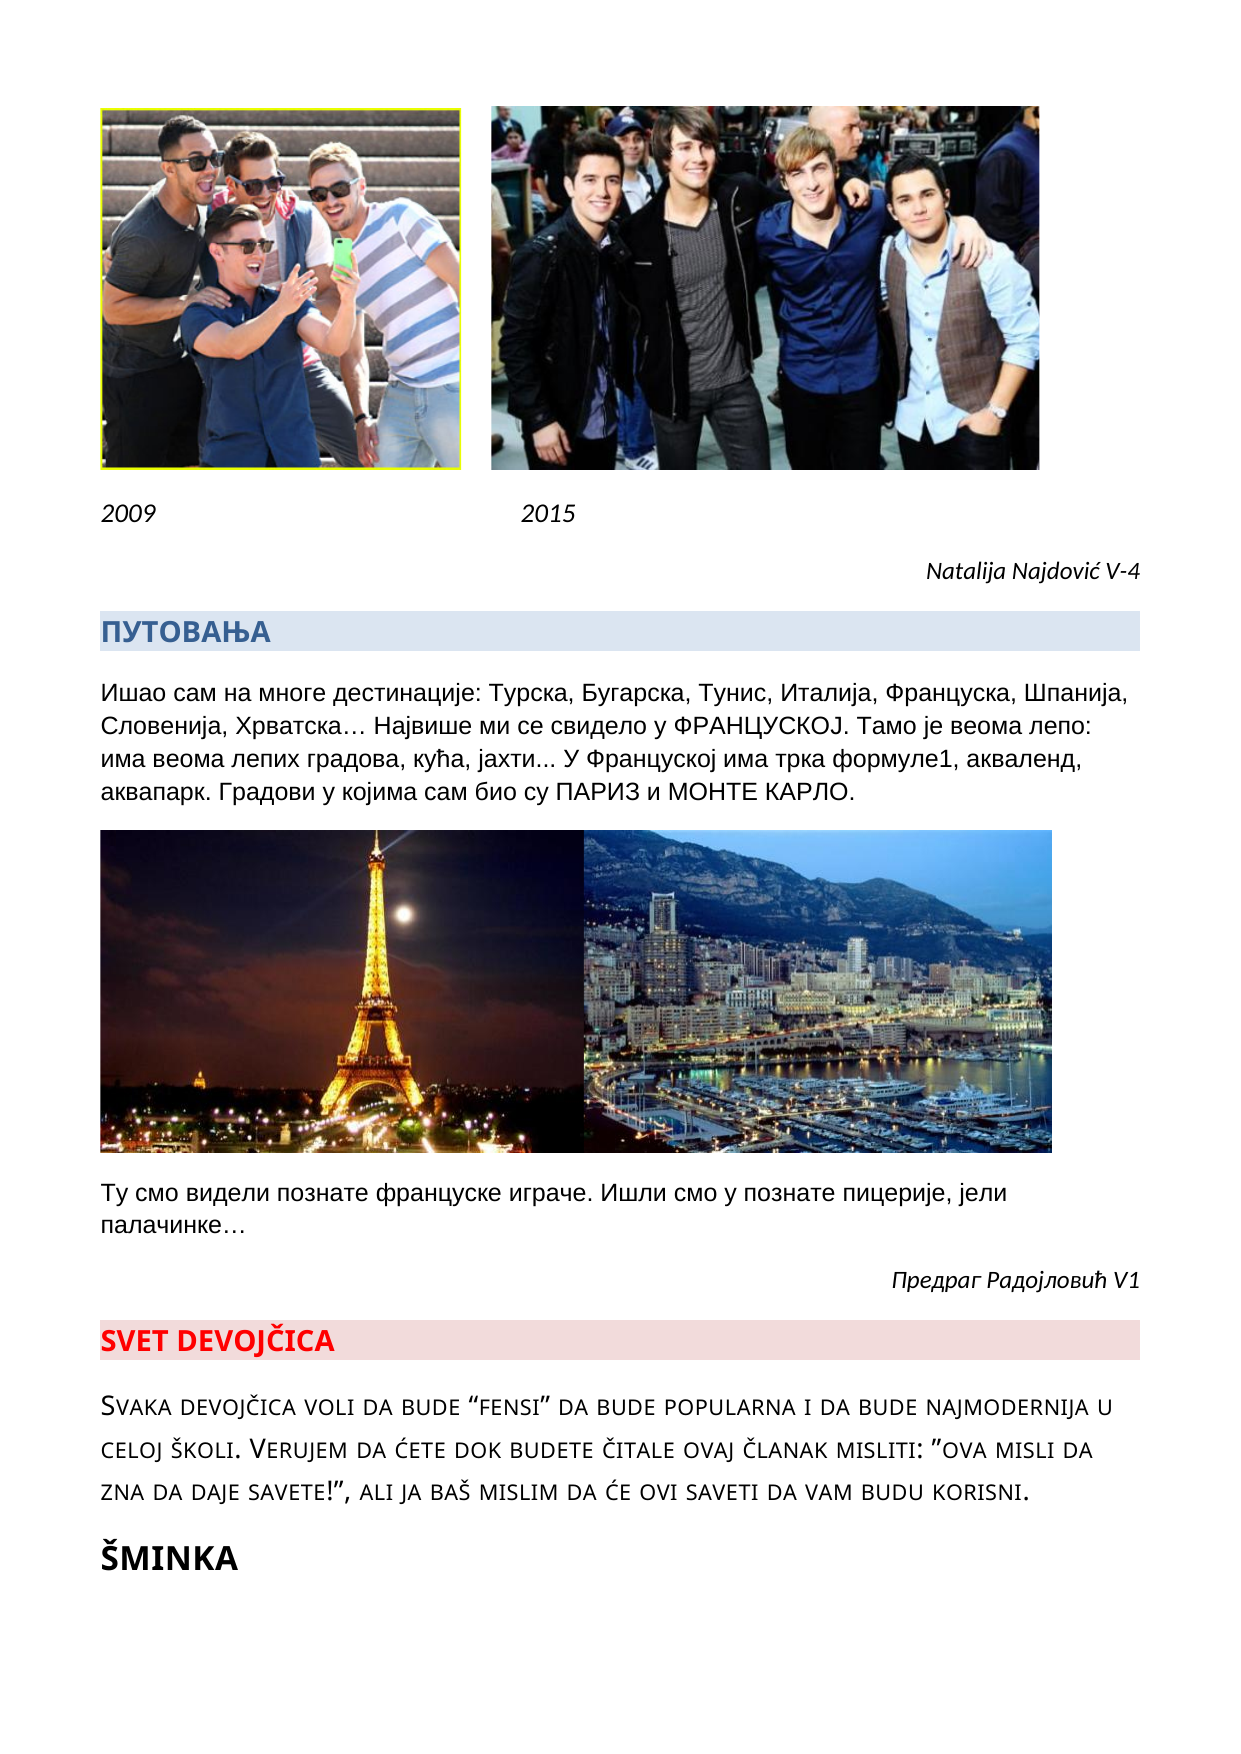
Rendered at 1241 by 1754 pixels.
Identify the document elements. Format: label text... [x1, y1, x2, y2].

text Svaka devojčica voli da bude “fensi” da bude popularna i da bude najmodernija u celoj školi. Verujem da ćete dok budete čitale ovaj članak misliti: ”ova misli da zna da daje savete!”, ali ja baš mislim da će ovi saveti da vam budu korisni. [100, 1387, 1140, 1508]
text Предраг Радојловић V1 [100, 1264, 1140, 1295]
picture [100, 830, 1052, 1153]
text SVET DEVOJČICA [100, 1320, 1140, 1360]
text Ишао сам на многе дестинације: Турска, Бугарска, Тунис, Италија, Француска, Шпанија, Словенија, Хрватска… Највише ми се свидело у ФРАНЦУСКОЈ. Тамо је веома лепо: има веома лепих градова, кућа, јахти... У Француској има трка формуле1, акваленд, аквапарк. Градови у којима сам био су ПАРИЗ и МОНТЕ КАРЛО. [100, 678, 1140, 805]
text ПУТОВАЊА [100, 611, 1140, 651]
text Ту смо видели познате француске играче. Ишли смо у познате пицерије, јели палачинке… [100, 1177, 1140, 1239]
text 2009 2015 [100, 497, 1140, 529]
text ŠMINKA [100, 1535, 1140, 1580]
picture [491, 106, 1040, 470]
text Natalija Najdović V-4 [100, 555, 1140, 586]
picture [100, 108, 462, 470]
